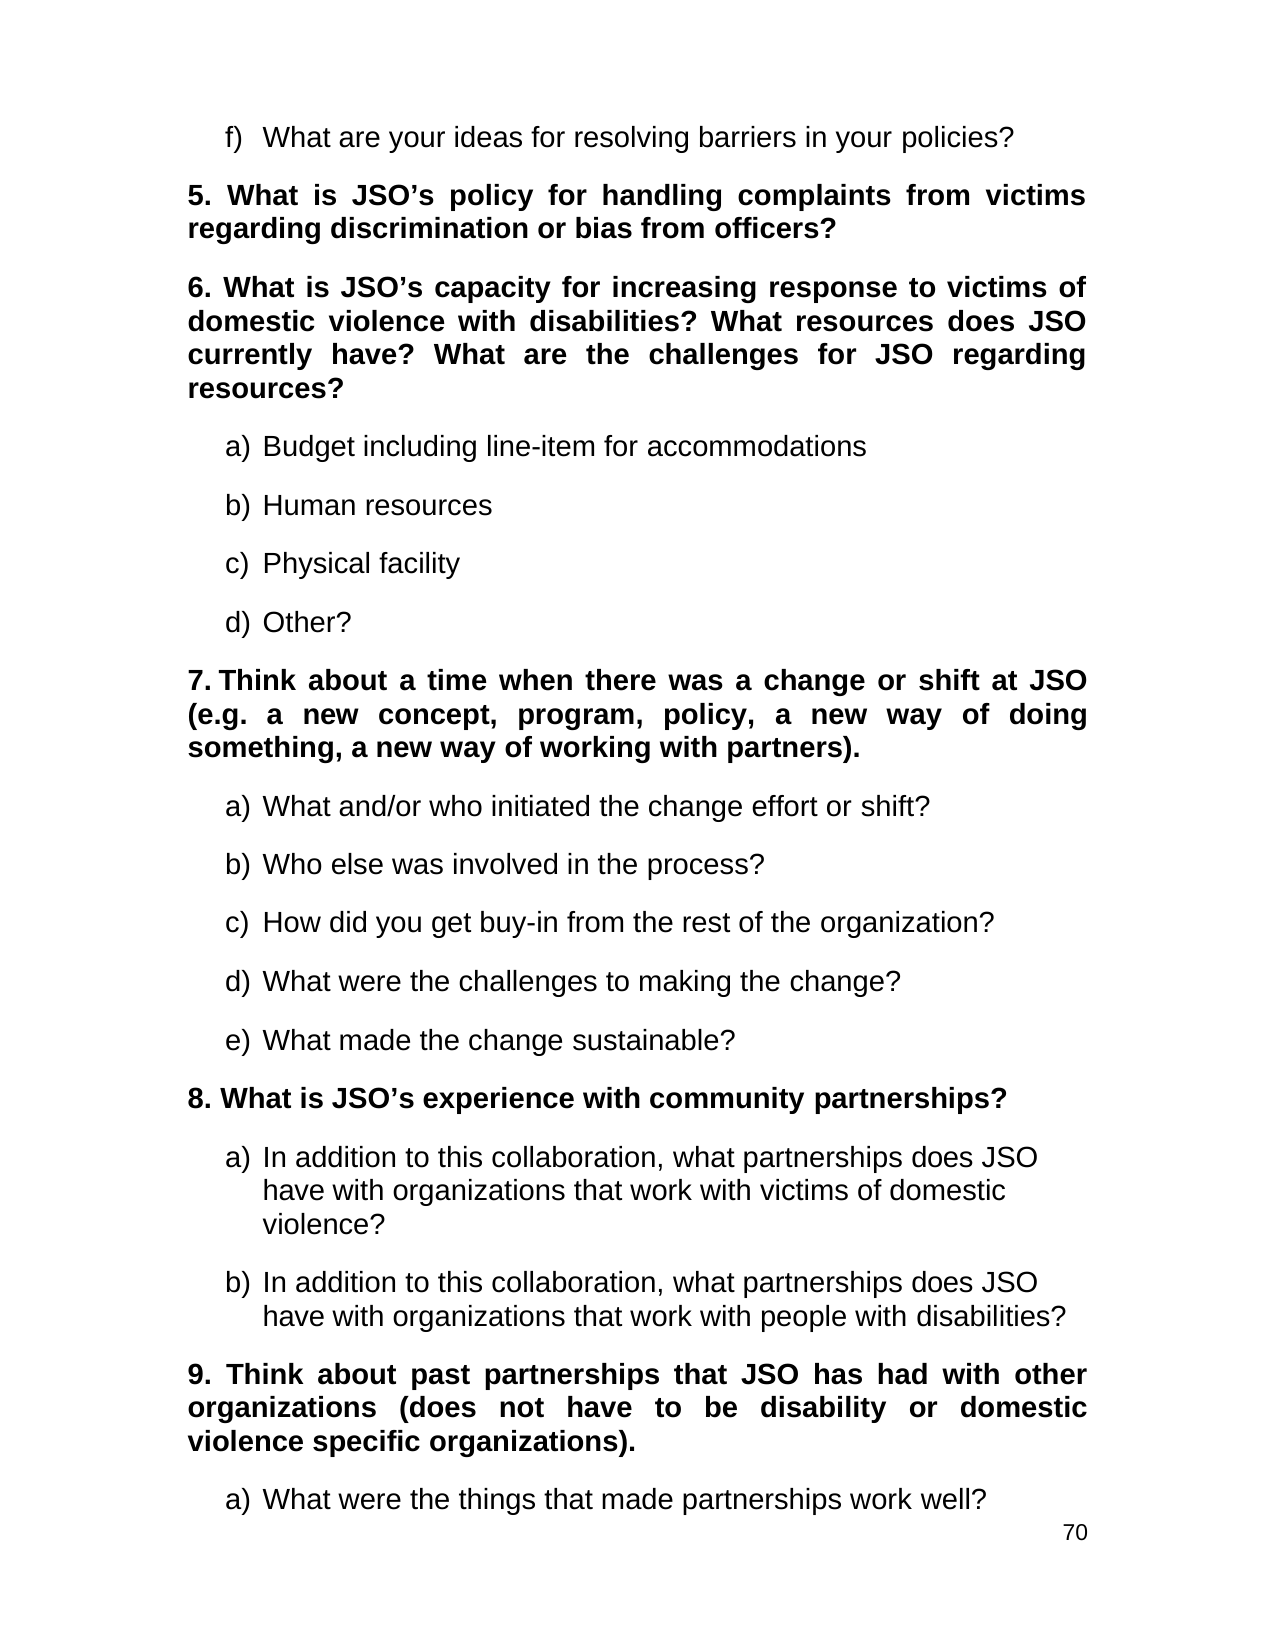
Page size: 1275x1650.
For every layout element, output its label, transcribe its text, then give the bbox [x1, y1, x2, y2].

subtitle What is JSO’s policy for handling complaints from victims regarding discrimination or bias from officers? [187, 178, 1088, 245]
list Physical facility [225, 546, 1100, 579]
list What were the things that made partnerships work well? [225, 1482, 1100, 1516]
list Other? [225, 605, 1100, 638]
list Human resources [225, 487, 1100, 521]
list What made the change sustainable? [225, 1023, 1100, 1056]
list Budget including line-item for accommodations [225, 429, 1100, 463]
list What are your ideas for resolving barriers in your policies? [225, 119, 1100, 153]
list What and/or who initiated the change effort or shift? [225, 789, 1100, 822]
list In addition to this collaboration, what partnerships does JSO have with organizations that work with victims of domestic violence? [225, 1139, 1088, 1240]
list What is JSO’s capacity for increasing response to victims of domestic violence with disabilities? What resources does JSO currently have? What are the challenges for JSO regarding resources? [187, 270, 1088, 404]
list Who else was involved in the process? [225, 847, 1100, 881]
subtitle Think about past partnerships that JSO has had with other organizations (does not have to be disability or domestic violence specific organizations). [187, 1357, 1088, 1457]
list In addition to this collaboration, what partnerships does JSO have with organizations that work with people with disabilities? [225, 1265, 1088, 1332]
subtitle What is JSO’s experience with community partnerships? [187, 1081, 1100, 1115]
subtitle Think about a time when there was a change or shift at JSO (e.g. a new concept, program, policy, a new way of doing something, a new way of working with partners). [187, 663, 1088, 764]
list How did you get buy-in from the rest of the organization? [225, 906, 1100, 939]
list What were the challenges to making the change? [225, 964, 1100, 998]
